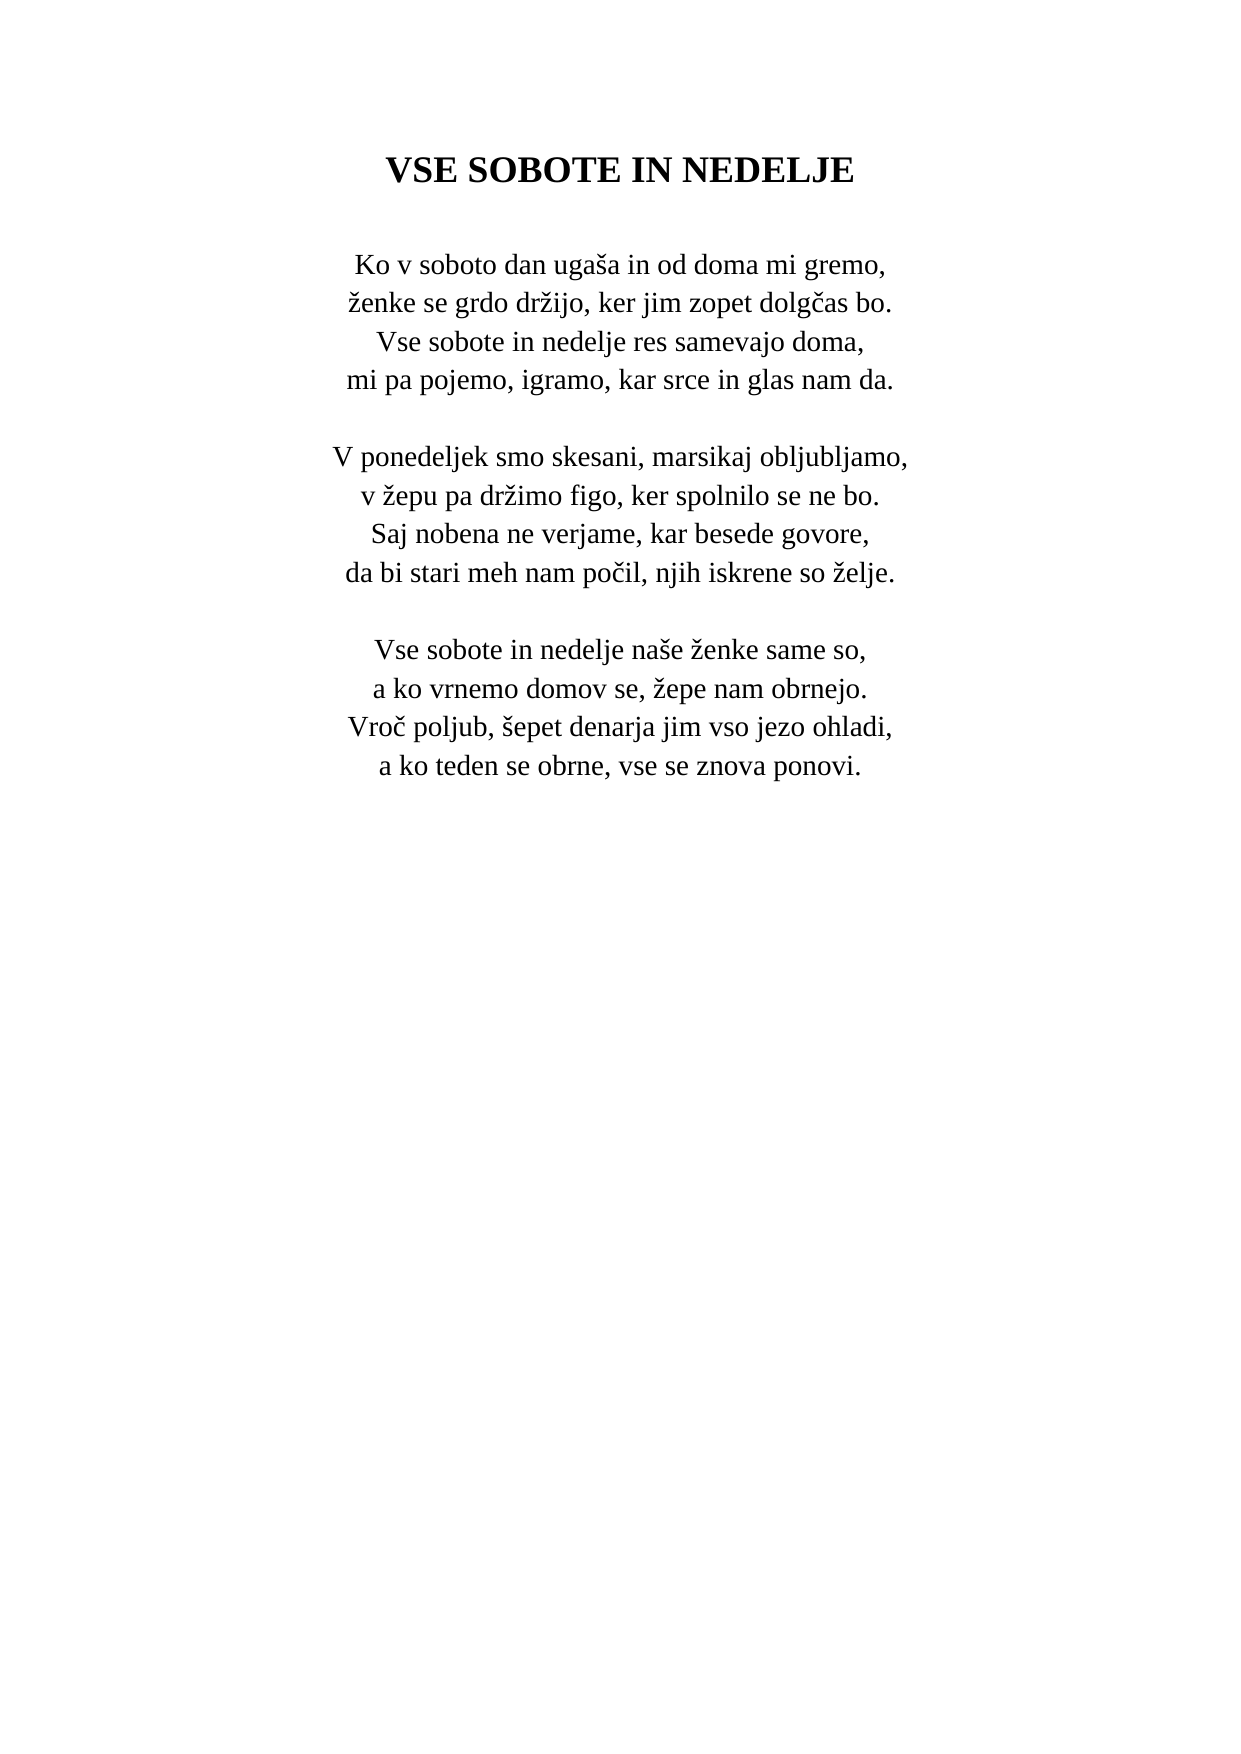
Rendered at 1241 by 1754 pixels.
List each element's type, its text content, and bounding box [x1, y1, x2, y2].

text a ko vrnemo domov se, žepe nam obrnejo. [148, 671, 1093, 704]
text da bi stari meh nam počil, njih iskrene so želje. [148, 555, 1093, 589]
text Saj nobena ne verjame, kar besede govore, [148, 517, 1093, 550]
text ženke se grdo držijo, ker jim zopet dolgčas bo. [148, 285, 1093, 319]
text Vse sobote in nedelje naše ženke same so, [148, 632, 1093, 666]
text a ko teden se obrne, vse se znova ponovi. [148, 748, 1093, 781]
text Vse sobote in nedelje res samevajo doma, [148, 324, 1093, 357]
text VSE SOBOTE IN NEDELJE [148, 148, 1093, 191]
text V ponedeljek smo skesani, marsikaj obljubljamo, [148, 439, 1093, 473]
text v žepu pa držimo figo, ker spolnilo se ne bo. [148, 478, 1093, 512]
text Vroč poljub, šepet denarja jim vso jezo ohladi, [148, 709, 1093, 743]
text Ko v soboto dan ugaša in od doma mi gremo, [148, 247, 1093, 280]
text mi pa pojemo, igramo, kar srce in glas nam da. [148, 362, 1093, 396]
